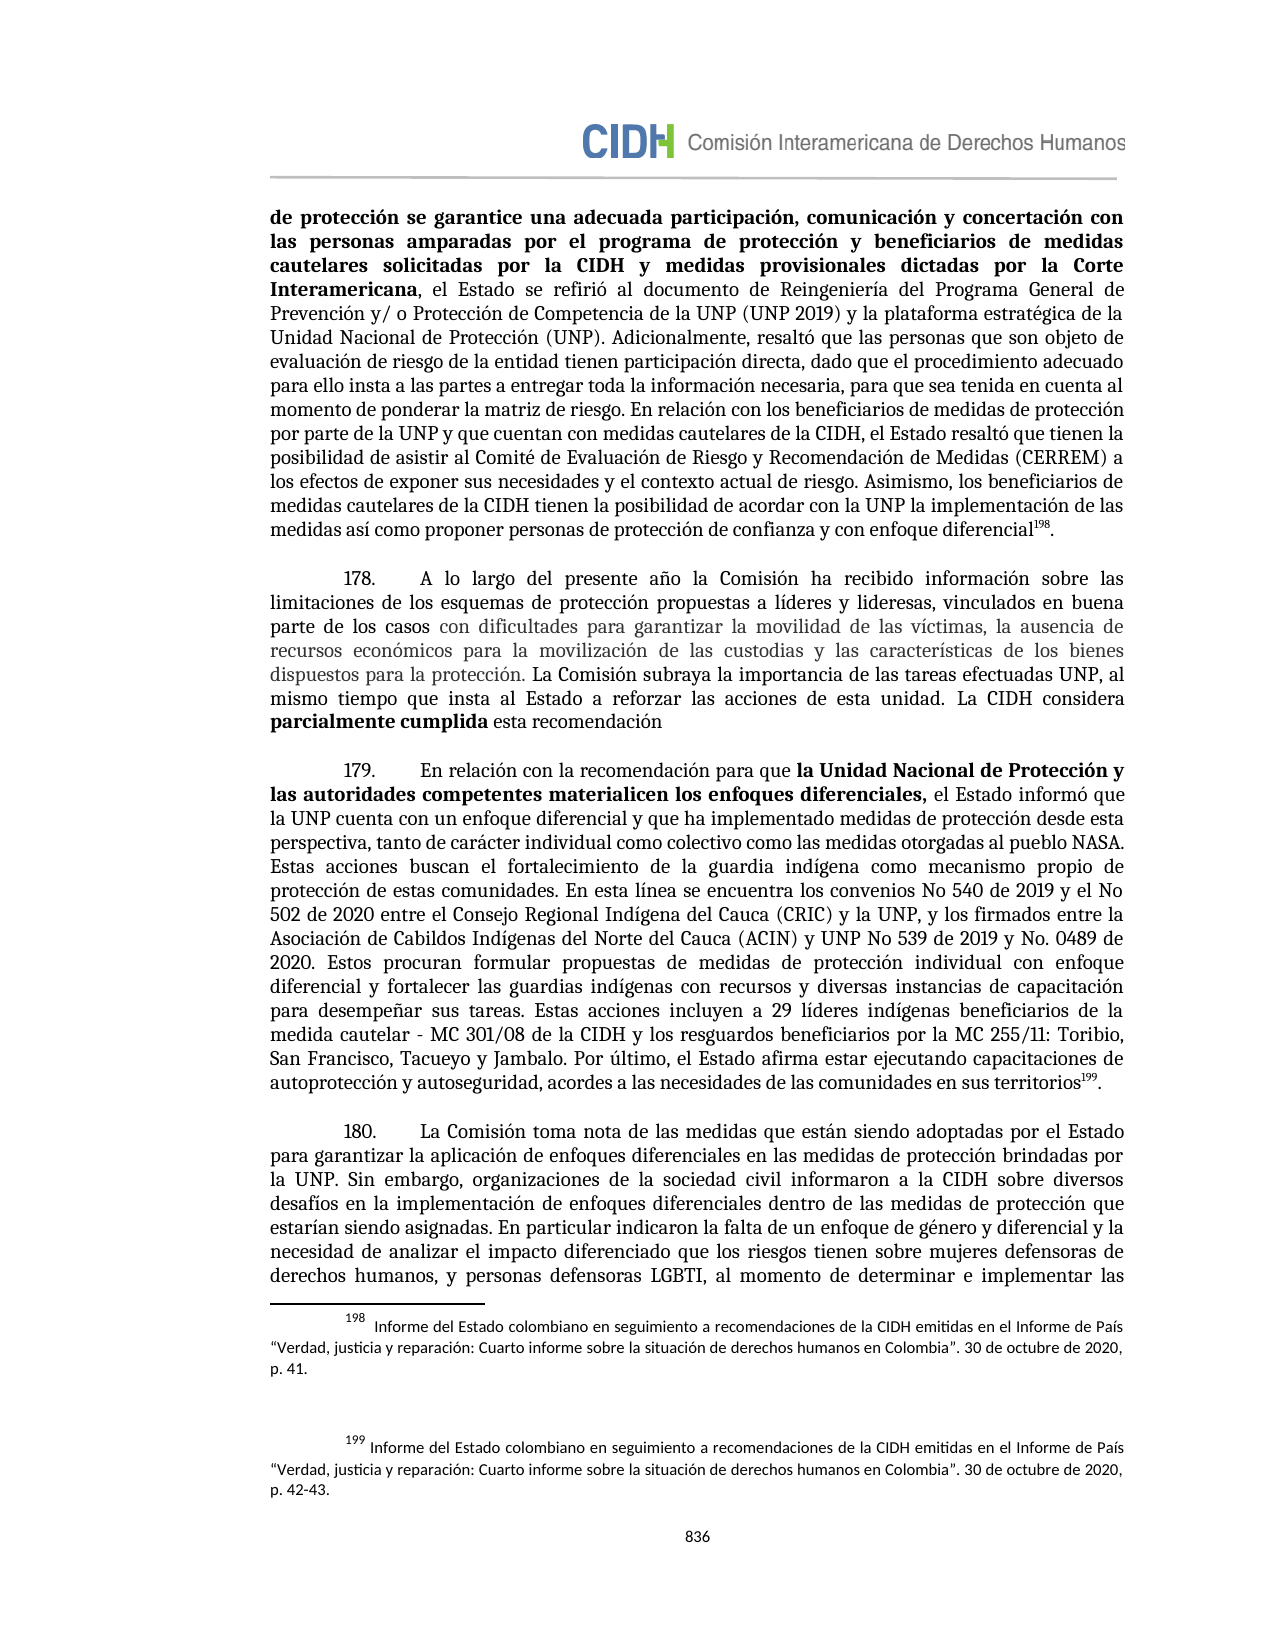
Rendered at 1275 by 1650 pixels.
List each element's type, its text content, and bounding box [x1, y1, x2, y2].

list Al respecto de la recomendación sobre la implementación de las medidas que sean necesarias para que en los procesos de valoración del riesgo asignación de esquemas de protección se garantice una adecuada participación, comunicación y concertación con las personas amparadas por el programa de protección y beneficiarios de medidas cautelares solicitadas por la CIDH y medidas provisionales dictadas por la Corte Interamericana, el Estado se refirió al documento de Reingeniería del Programa General de Prevención y/ o Protección de Competencia de la UNP (UNP 2019) y la plataforma estratégica de la Unidad Nacional de Protección (UNP). Adicionalmente, resaltó que las personas que son objeto de evaluación de riesgo de la entidad tienen participación directa, dado que el procedimiento adecuado para ello insta a las partes a entregar toda la información necesaria, para que sea tenida en cuenta al momento de ponderar la matriz de riesgo. En relación con los beneficiarios de medidas de protección por parte de la UNP y que cuentan con medidas cautelares de la CIDH, el Estado resaltó que tienen la posibilidad de asistir al Comité de Evaluación de Riesgo y Recomendación de Medidas (CERREM) a los efectos de exponer sus necesidades y el contexto actual de riesgo. Asimismo, los beneficiarios de medidas cautelares de la CIDH tienen la posibilidad de acordar con la UNP la implementación de las medidas así como proponer personas de protección de confianza y con enfoque diferencial. [270, 206, 1125, 541]
list A lo largo del presente año la Comisión ha recibido información sobre las limitaciones de los esquemas de protección propuestas a líderes y lideresas, vinculados en buena parte de los casos con dificultades para garantizar la movilidad de las víctimas, la ausencia de recursos económicos para la movilización de las custodias y las características de los bienes dispuestos para la protección. La Comisión subraya la importancia de las tareas efectuadas UNP, al mismo tiempo que insta al Estado a reforzar las acciones de esta unidad. La CIDH considera parcialmente cumplida esta recomendación [270, 566, 1125, 734]
list En relación con la recomendación para que la Unidad Nacional de Protección y las autoridades competentes materialicen los enfoques diferenciales, el Estado informó que la UNP cuenta con un enfoque diferencial y que ha implementado medidas de protección desde esta perspectiva, tanto de carácter individual como colectivo como las medidas otorgadas al pueblo NASA. Estas acciones buscan el fortalecimiento de la guardia indígena como mecanismo propio de protección de estas comunidades. En esta línea se encuentra los convenios No 540 de 2019 y el No 502 de 2020 entre el Consejo Regional Indígena del Cauca (CRIC) y la UNP, y los firmados entre la Asociación de Cabildos Indígenas del Norte del Cauca (ACIN) y UNP No 539 de 2019 y No. 0489 de 2020. Estos procuran formular propuestas de medidas de protección individual con enfoque diferencial y fortalecer las guardias indígenas con recursos y diversas instancias de capacitación para desempeñar sus tareas. Estas acciones incluyen a 29 líderes indígenas beneficiarios de la medida cautelar - MC 301/08 de la CIDH y los resguardos beneficiarios por la MC 255/11: Toribio, San Francisco, Tacueyo y Jambalo. Por último, el Estado afirma estar ejecutando capacitaciones de autoprotección y autoseguridad, acordes a las necesidades de las comunidades en sus territorios. [270, 759, 1125, 1094]
